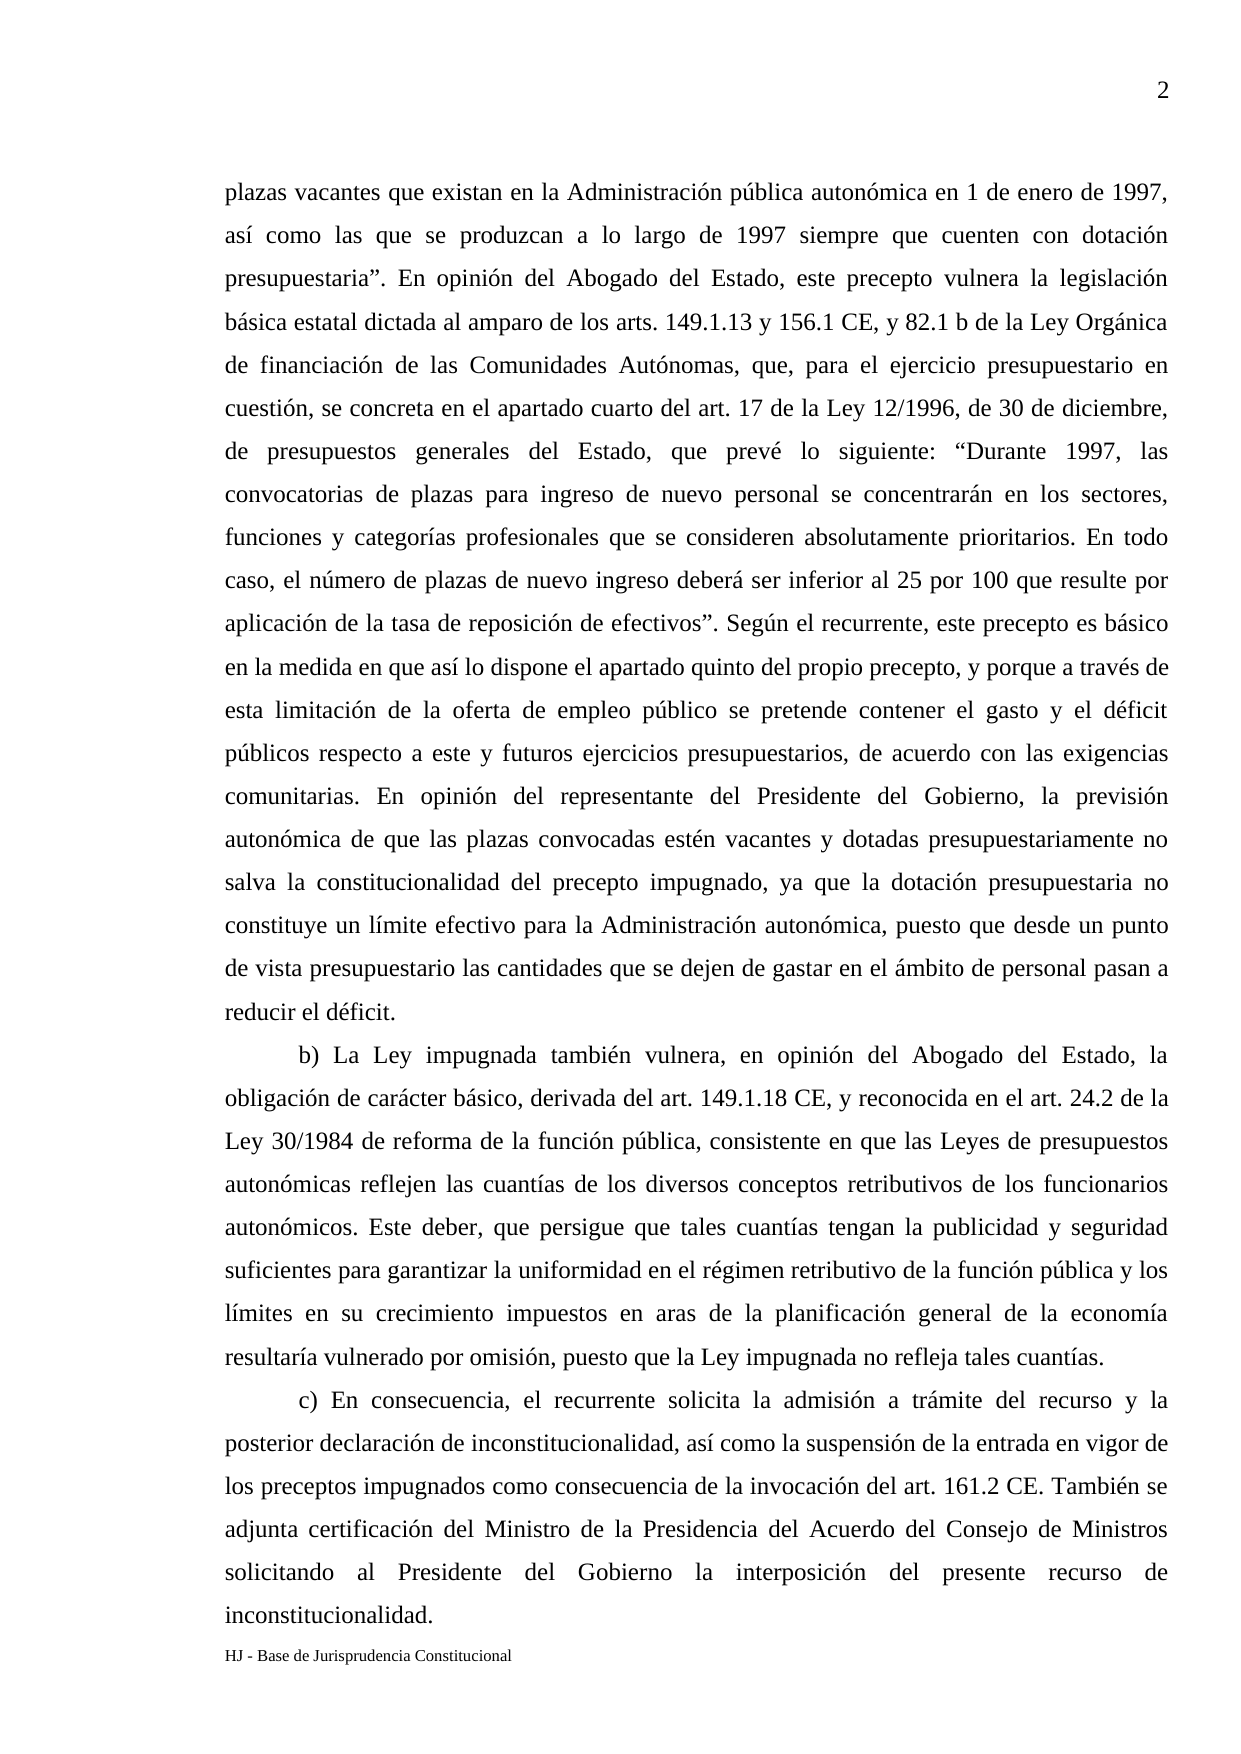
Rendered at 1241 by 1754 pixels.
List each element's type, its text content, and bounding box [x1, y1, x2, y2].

text b) La Ley impugnada también vulnera, en opinión del Abogado del Estado, la obligación de carácter básico, derivada del art. 149.1.18 CE, y reconocida en el art. 24.2 de la Ley 30/1984 de reforma de la función pública, consistente en que las Leyes de presupuestos autonómicas reflejen las cuantías de los diversos conceptos retributivos de los funcionarios autonómicos. Este deber, que persigue que tales cuantías tengan la publicidad y seguridad suficientes para garantizar la uniformidad en el régimen retributivo de la función pública y los límites en su crecimiento impuestos en aras de la planificación general de la economía resultaría vulnerado por omisión, puesto que la Ley impugnada no refleja tales cuantías. [224, 1040, 1169, 1370]
text c) En consecuencia, el recurrente solicita la admisión a trámite del recurso y la posterior declaración de inconstitucionalidad, así como la suspensión de la entrada en vigor de los preceptos impugnados como consecuencia de la invocación del art. 161.2 CE. También se adjunta certificación del Ministro de la Presidencia del Acuerdo del Consejo de Ministros solicitando al Presidente del Gobierno la interposición del presente recurso de inconstitucionalidad. [224, 1385, 1169, 1629]
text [224, 177, 1169, 1025]
